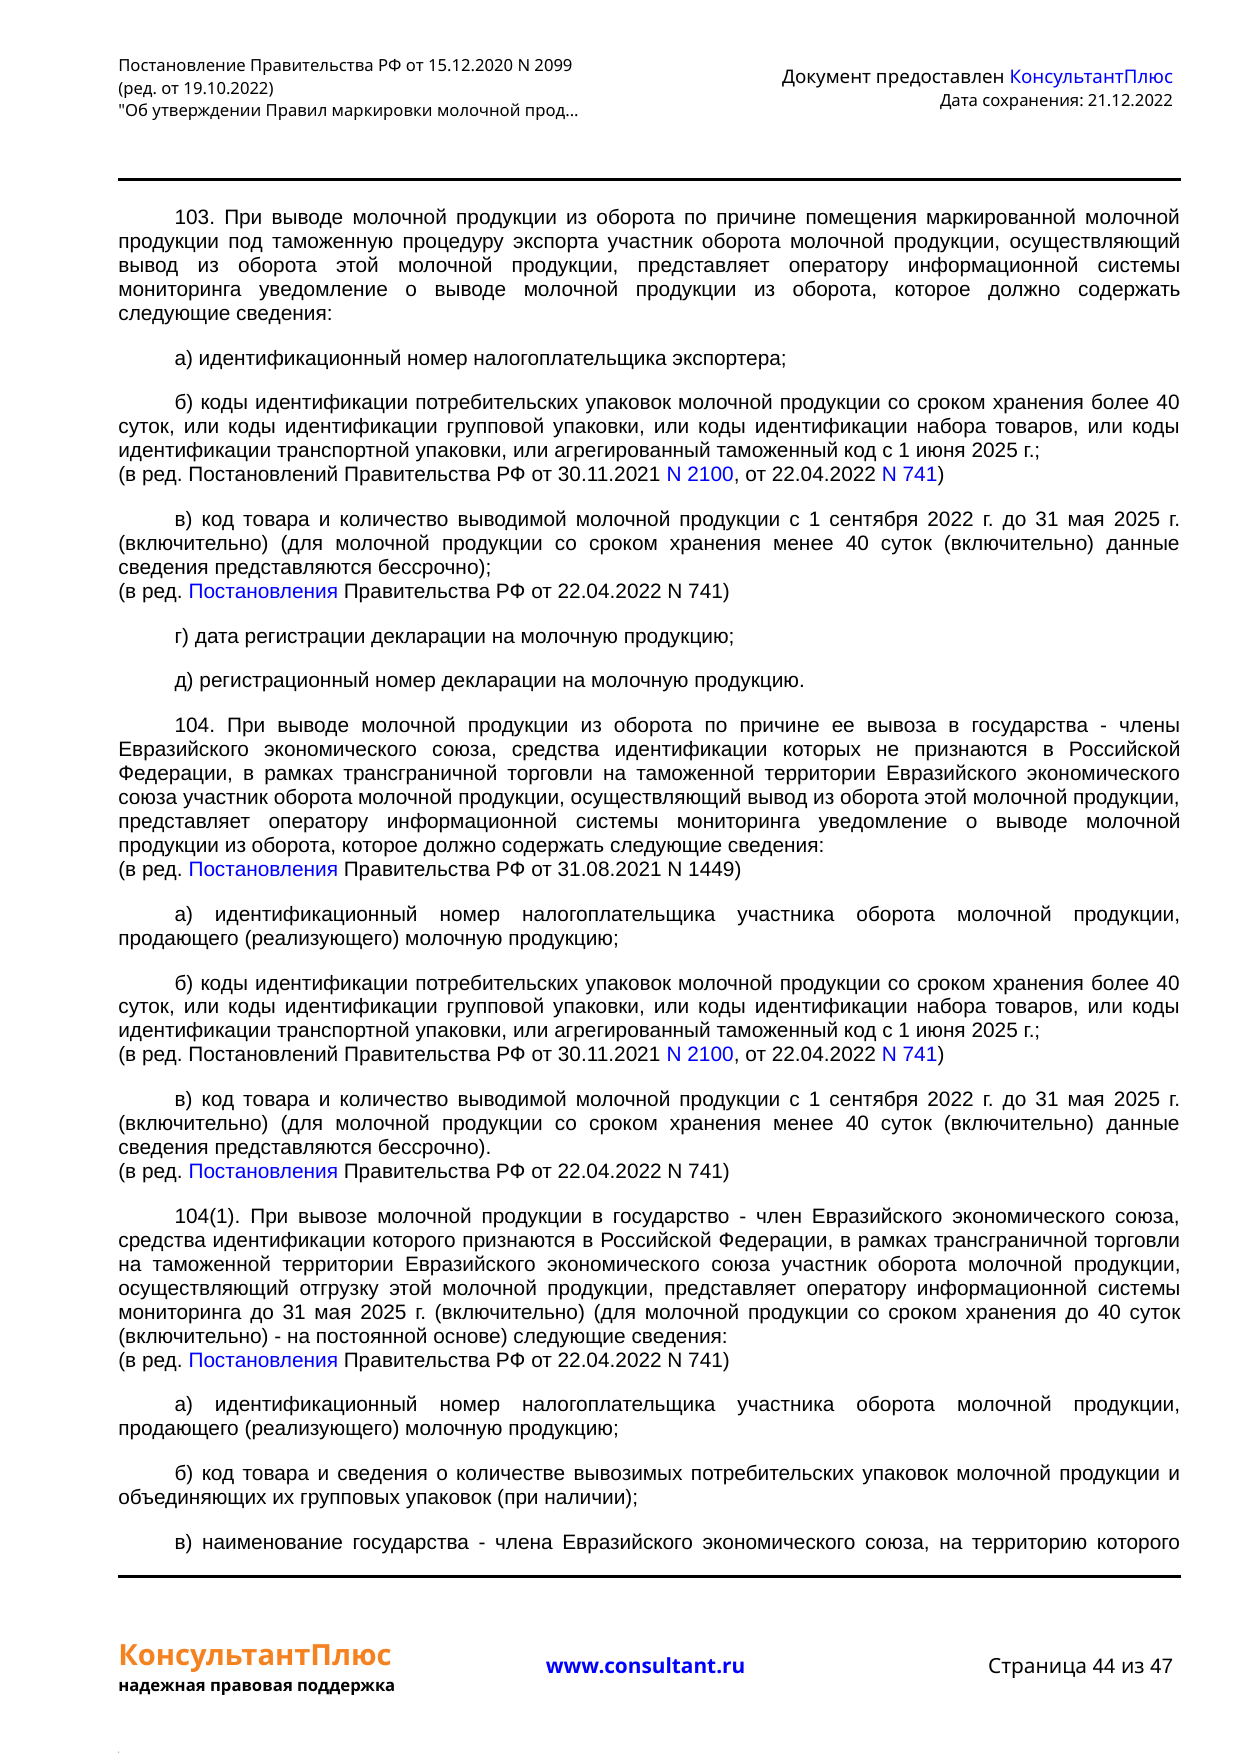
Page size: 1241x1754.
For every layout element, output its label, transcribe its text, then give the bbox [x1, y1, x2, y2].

text 104. При выводе молочной продукции из оборота по причине ее вывоза в государства - члены Евразийского экономического союза, средства идентификации которых не признаются в Российской Федерации, в рамках трансграничной торговли на таможенной территории Евразийского экономического союза участник оборота молочной продукции, осуществляющий вывод из оборота этой молочной продукции, представляет оператору информационной системы мониторинга уведомление о выводе молочной продукции из оборота, которое должно содержать следующие сведения: [118, 713, 1181, 857]
text (в ред. Постановления Правительства РФ от 22.04.2022 N 741) [118, 579, 1181, 603]
text 103. При выводе молочной продукции из оборота по причине помещения маркированной молочной продукции под таможенную процедуру экспорта участник оборота молочной продукции, осуществляющий вывод из оборота этой молочной продукции, представляет оператору информационной системы мониторинга уведомление о выводе молочной продукции из оборота, которое должно содержать следующие сведения: [118, 205, 1181, 324]
text б) коды идентификации потребительских упаковок молочной продукции со сроком хранения более 40 суток, или коды идентификации групповой упаковки, или коды идентификации набора товаров, или коды идентификации транспортной упаковки, или агрегированный таможенный код с 1 июня 2025 г.; [118, 390, 1181, 462]
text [118, 1530, 1181, 1554]
text (в ред. Постановления Правительства РФ от 22.04.2022 N 741) [118, 1347, 1181, 1371]
text (в ред. Постановлений Правительства РФ от 30.11.2021 N 2100, от 22.04.2022 N 741) [118, 462, 1181, 486]
text (в ред. Постановлений Правительства РФ от 30.11.2021 N 2100, от 22.04.2022 N 741) [118, 1042, 1181, 1066]
text г) дата регистрации декларации на молочную продукцию; [118, 623, 1181, 647]
text б) код товара и сведения о количестве вывозимых потребительских упаковок молочной продукции и объединяющих их групповых упаковок (при наличии); [118, 1461, 1181, 1509]
text д) регистрационный номер декларации на молочную продукцию. [118, 668, 1181, 692]
text а) идентификационный номер налогоплательщика экспортера; [118, 345, 1181, 369]
text (в ред. Постановления Правительства РФ от 31.08.2021 N 1449) [118, 857, 1181, 881]
text (в ред. Постановления Правительства РФ от 22.04.2022 N 741) [118, 1159, 1181, 1183]
text 104(1). При вывозе молочной продукции в государство - член Евразийского экономического союза, средства идентификации которого признаются в Российской Федерации, в рамках трансграничной торговли на таможенной территории Евразийского экономического союза участник оборота молочной продукции, осуществляющий отгрузку этой молочной продукции, представляет оператору информационной системы мониторинга до 31 мая 2025 г. (включительно) (для молочной продукции со сроком хранения до 40 суток (включительно) - на постоянной основе) следующие сведения: [118, 1204, 1181, 1347]
text в) код товара и количество выводимой молочной продукции с 1 сентября 2022 г. до 31 мая 2025 г. (включительно) (для молочной продукции со сроком хранения менее 40 суток (включительно) данные сведения представляются бессрочно). [118, 1087, 1181, 1159]
text а) идентификационный номер налогоплательщика участника оборота молочной продукции, продающего (реализующего) молочную продукцию; [118, 902, 1181, 949]
text в) код товара и количество выводимой молочной продукции с 1 сентября 2022 г. до 31 мая 2025 г. (включительно) (для молочной продукции со сроком хранения менее 40 суток (включительно) данные сведения представляются бессрочно); [118, 507, 1181, 579]
text а) идентификационный номер налогоплательщика участника оборота молочной продукции, продающего (реализующего) молочную продукцию; [118, 1392, 1181, 1440]
text б) коды идентификации потребительских упаковок молочной продукции со сроком хранения более 40 суток, или коды идентификации групповой упаковки, или коды идентификации набора товаров, или коды идентификации транспортной упаковки, или агрегированный таможенный код с 1 июня 2025 г.; [118, 970, 1181, 1042]
